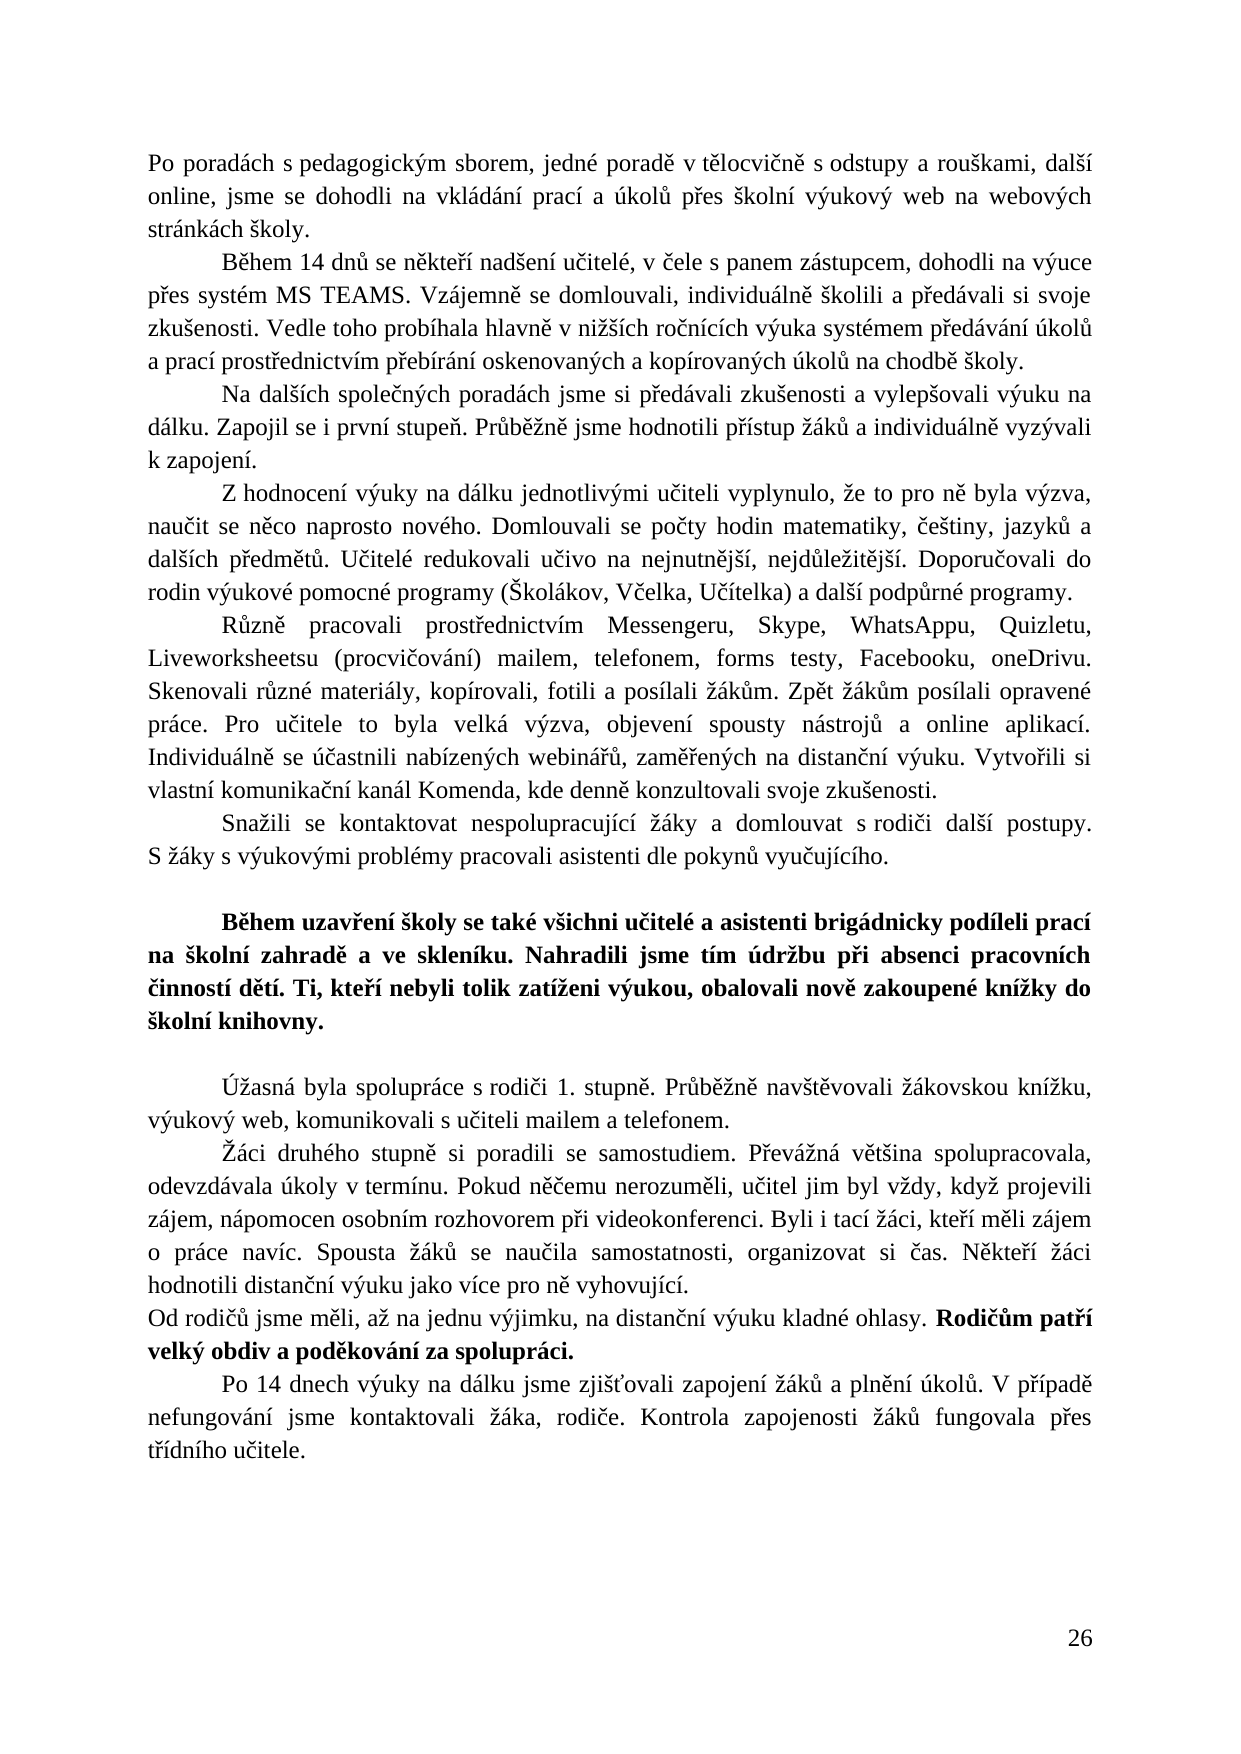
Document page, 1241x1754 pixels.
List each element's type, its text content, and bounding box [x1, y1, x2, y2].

text Různě pracovali prostřednictvím Messengeru, Skype, WhatsAppu, Quizletu, Liveworksheetsu (procvičování) mailem, telefonem, forms testy, Facebooku, oneDrivu. Skenovali různé materiály, kopírovali, fotili a posílali žákům. Zpět žákům posílali opravené práce. Pro učitele to byla velká výzva, objevení spousty nástrojů a online aplikací. Individuálně se účastnili nabízených webinářů, zaměřených na distanční výuku. Vytvořili si vlastní komunikační kanál Komenda, kde denně konzultovali svoje zkušenosti. [148, 610, 1092, 804]
text Během 14 dnů se někteří nadšení učitelé, v čele s panem zástupcem, dohodli na výuce přes systém MS TEAMS. Vzájemně se domlouvali, individuálně školili a předávali si svoje zkušenosti. Vedle toho probíhala hlavně v nižších ročnících výuka systémem předávání úkolů a prací prostřednictvím přebírání oskenovaných a kopírovaných úkolů na chodbě školy. [148, 247, 1092, 374]
text Snažili se kontaktovat nespolupracující žáky a domlouvat s rodiči další postupy. S žáky s výukovými problémy pracovali asistenti dle pokynů vyučujícího. [148, 808, 1092, 870]
text Žáci druhého stupně si poradili se samostudiem. Převážná většina spolupracovala, odevzdávala úkoly v termínu. Pokud něčemu nerozuměli, učitel jim byl vždy, když projevili zájem, nápomocen osobním rozhovorem při videokonferenci. Byli i tací žáci, kteří měli zájem o práce navíc. Spousta žáků se naučila samostatnosti, organizovat si čas. Někteří žáci hodnotili distanční výuku jako více pro ně vyhovující. [148, 1138, 1092, 1299]
text Od rodičů jsme měli, až na jednu výjimku, na distanční výuku kladné ohlasy. Rodičům patří velký obdiv a poděkování za spolupráci. [148, 1303, 1092, 1365]
text Během uzavření školy se také všichni učitelé a asistenti brigádnicky podíleli prací na školní zahradě a ve skleníku. Nahradili jsme tím údržbu při absenci pracovních činností dětí. Ti, kteří nebyli tolik zatíženi výukou, obalovali nově zakoupené knížky do školní knihovny. [148, 907, 1092, 1035]
text Po 14 dnech výuky na dálku jsme zjišťovali zapojení žáků a plnění úkolů. V případě nefungování jsme kontaktovali žáka, rodiče. Kontrola zapojenosti žáků fungovala přes třídního učitele. [148, 1369, 1092, 1464]
text Na dalších společných poradách jsme si předávali zkušenosti a vylepšovali výuku na dálku. Zapojil se i první stupeň. Průběžně jsme hodnotili přístup žáků a individuálně vyzývali k zapojení. [148, 379, 1092, 474]
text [148, 148, 1092, 242]
text Úžasná byla spolupráce s rodiči 1. stupně. Průběžně navštěvovali žákovskou knížku, výukový web, komunikovali s učiteli mailem a telefonem. [148, 1072, 1092, 1134]
text Z hodnocení výuky na dálku jednotlivými učiteli vyplynulo, že to pro ně byla výzva, naučit se něco naprosto nového. Domlouvali se počty hodin matematiky, češtiny, jazyků a dalších předmětů. Učitelé redukovali učivo na nejnutnější, nejdůležitější. Doporučovali do rodin výukové pomocné programy (Školákov, Včelka, Učítelka) a další podpůrné programy. [148, 478, 1092, 606]
